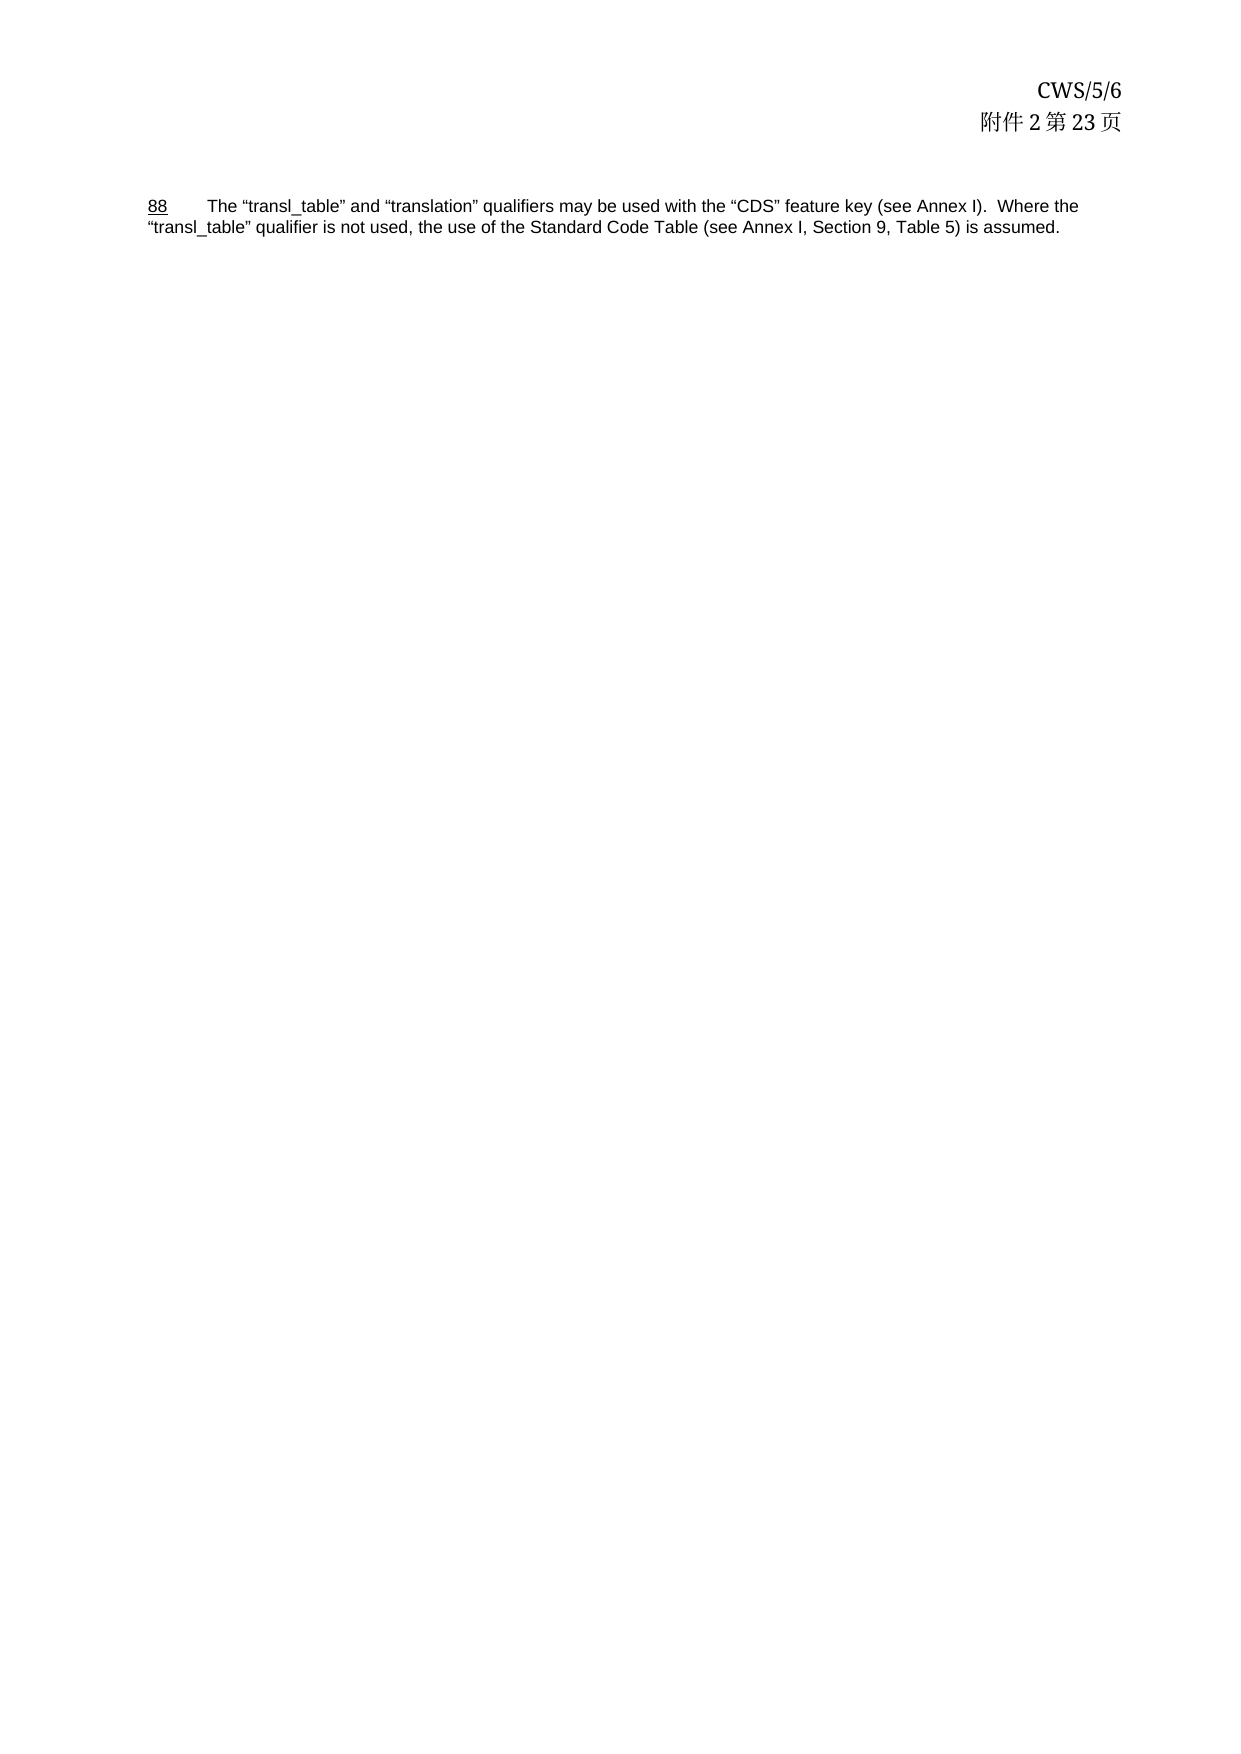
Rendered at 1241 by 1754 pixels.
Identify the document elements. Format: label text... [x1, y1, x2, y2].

list The “transl_table” and “translation” qualifiers may be used with the “CDS” feature key (see Annex I). Where the “transl_table” qualifier is not used, the use of the Standard Code Table (see Annex I, Section 9, Table 5) is assumed. [148, 196, 1122, 237]
